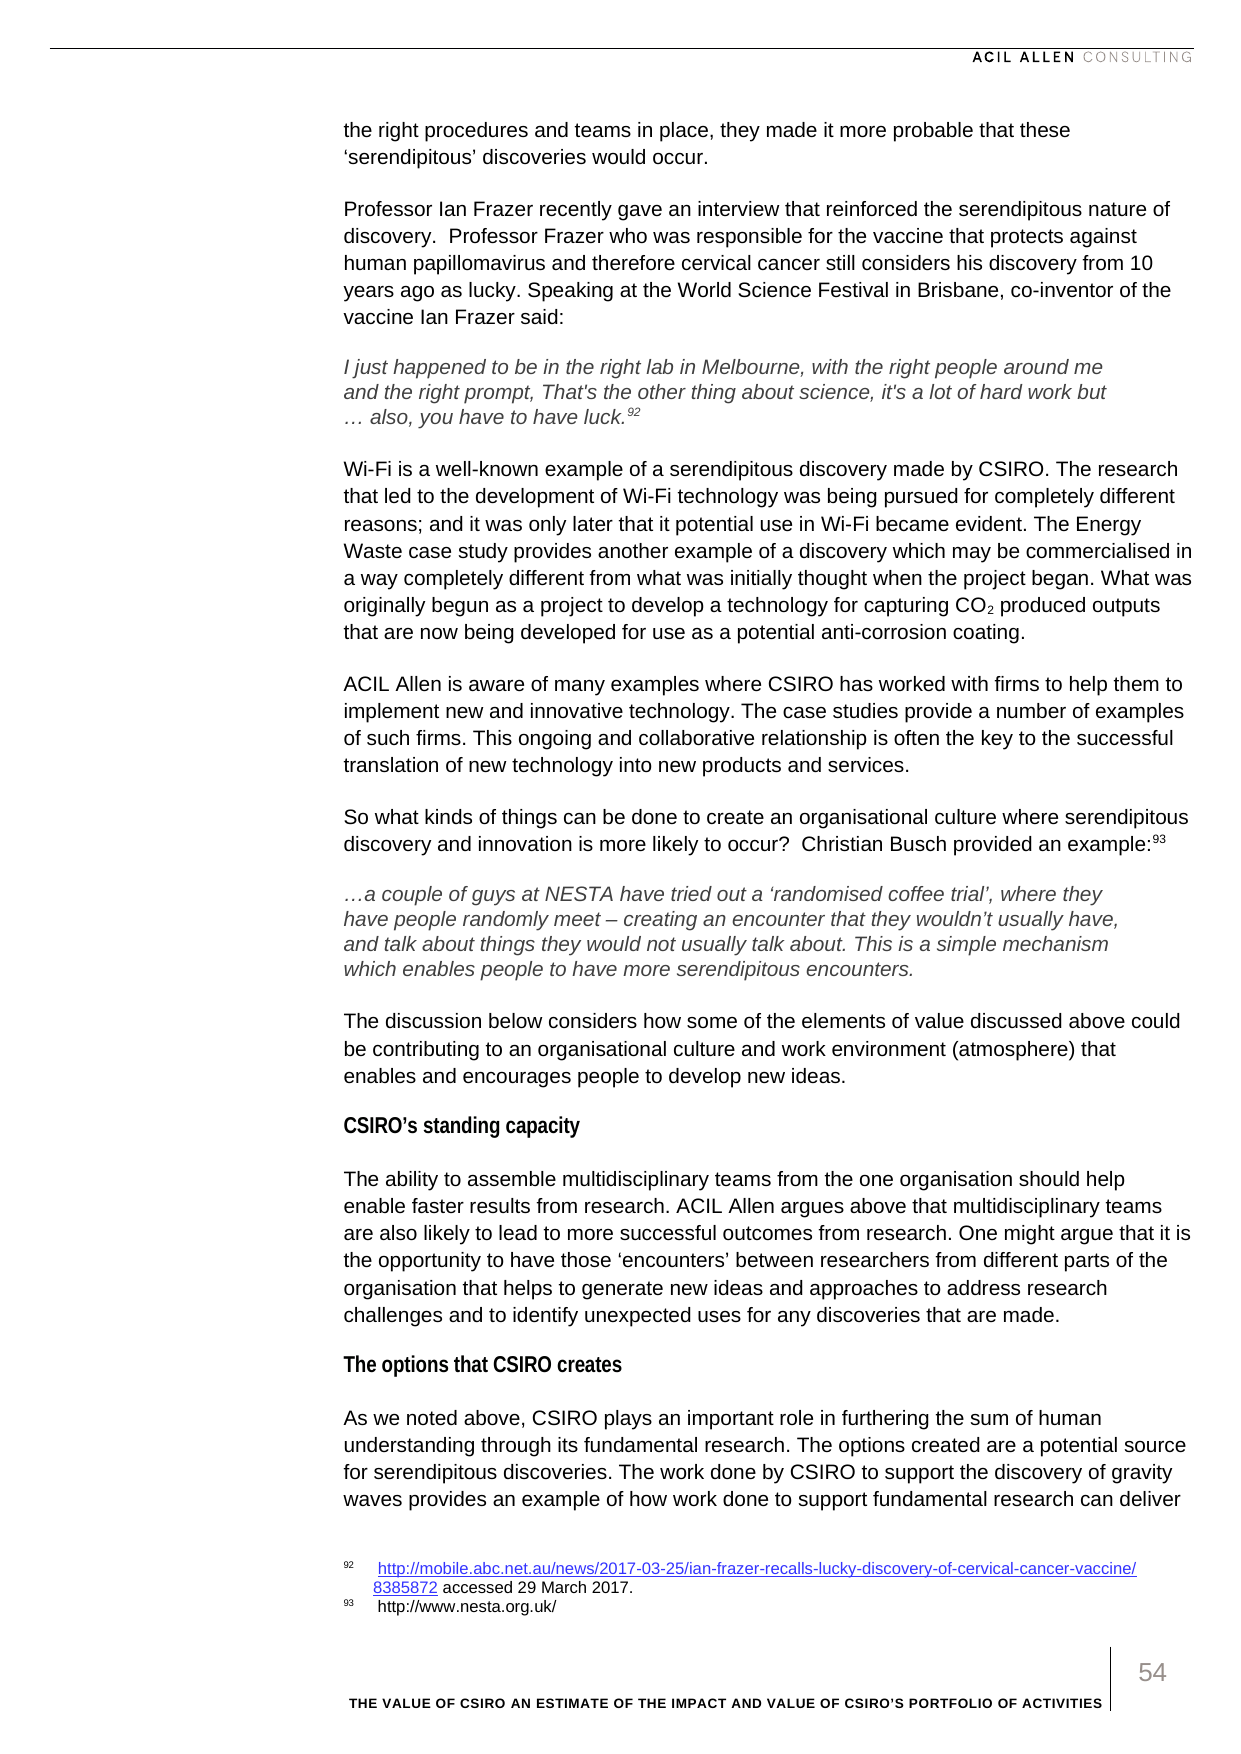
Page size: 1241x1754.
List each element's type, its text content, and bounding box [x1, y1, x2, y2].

subtitle CSIRO’s standing capacity [343, 1112, 1194, 1139]
text The ability to assemble multidisciplinary teams from the one organisation should help enable faster results from research. ACIL Allen argues above that multidisciplinary teams are also likely to lead to more successful outcomes from research. One might argue that it is the opportunity to have those ‘encounters’ between researchers from different parts of the organisation that helps to generate new ideas and approaches to address research challenges and to identify unexpected uses for any discoveries that are made. [343, 1164, 1194, 1326]
text ACIL Allen is aware of many examples where CSIRO has worked with firms to help them to implement new and innovative technology. The case studies provide a number of examples of such firms. This ongoing and collaborative relationship is often the key to the successful translation of new technology into new products and services. [343, 669, 1194, 777]
text So what kinds of things can be done to create an organisational culture where serendipitous discovery and innovation is more likely to occur? Christian Busch provided an example: [343, 802, 1194, 856]
text The discussion below considers how some of the elements of value discussed above could be contributing to an organisational culture and work environment (atmosphere) that enables and encourages people to develop new ideas. [343, 1006, 1194, 1087]
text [343, 1403, 1194, 1511]
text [343, 114, 1194, 169]
text …a couple of guys at NESTA have tried out a ‘randomised coffee trial’, where they have people randomly meet – creating an encounter that they wouldn’t usually have, and talk about things they would not usually talk about. This is a simple mechanism which enables people to have more serendipitous encounters. [343, 881, 1131, 981]
text Professor Ian Frazer recently gave an interview that reinforced the serendipitous nature of discovery. Professor Frazer who was responsible for the vaccine that protects against human papillomavirus and therefore cervical cancer still considers his discovery from 10 years ago as lucky. Speaking at the World Science Festival in Brisbane, co-inventor of the vaccine Ian Frazer said: [343, 194, 1194, 329]
text Wi-Fi is a well-known example of a serendipitous discovery made by CSIRO. The research that led to the development of Wi-Fi technology was being pursued for completely different reasons; and it was only later that it potential use in Wi-Fi became evident. The Energy Waste case study provides another example of a discovery which may be commercialised in a way completely different from what was initially thought when the project began. What was originally begun as a project to develop a technology for capturing CO2 produced outputs that are now being developed for use as a potential anti-corrosion coating. [343, 454, 1194, 644]
subtitle The options that CSIRO creates [343, 1351, 1194, 1378]
text I just happened to be in the right lab in Melbourne, with the right people around me and the right prompt, That's the other thing about science, it's a lot of hard work but … also, you have to have luck. [343, 354, 1131, 429]
